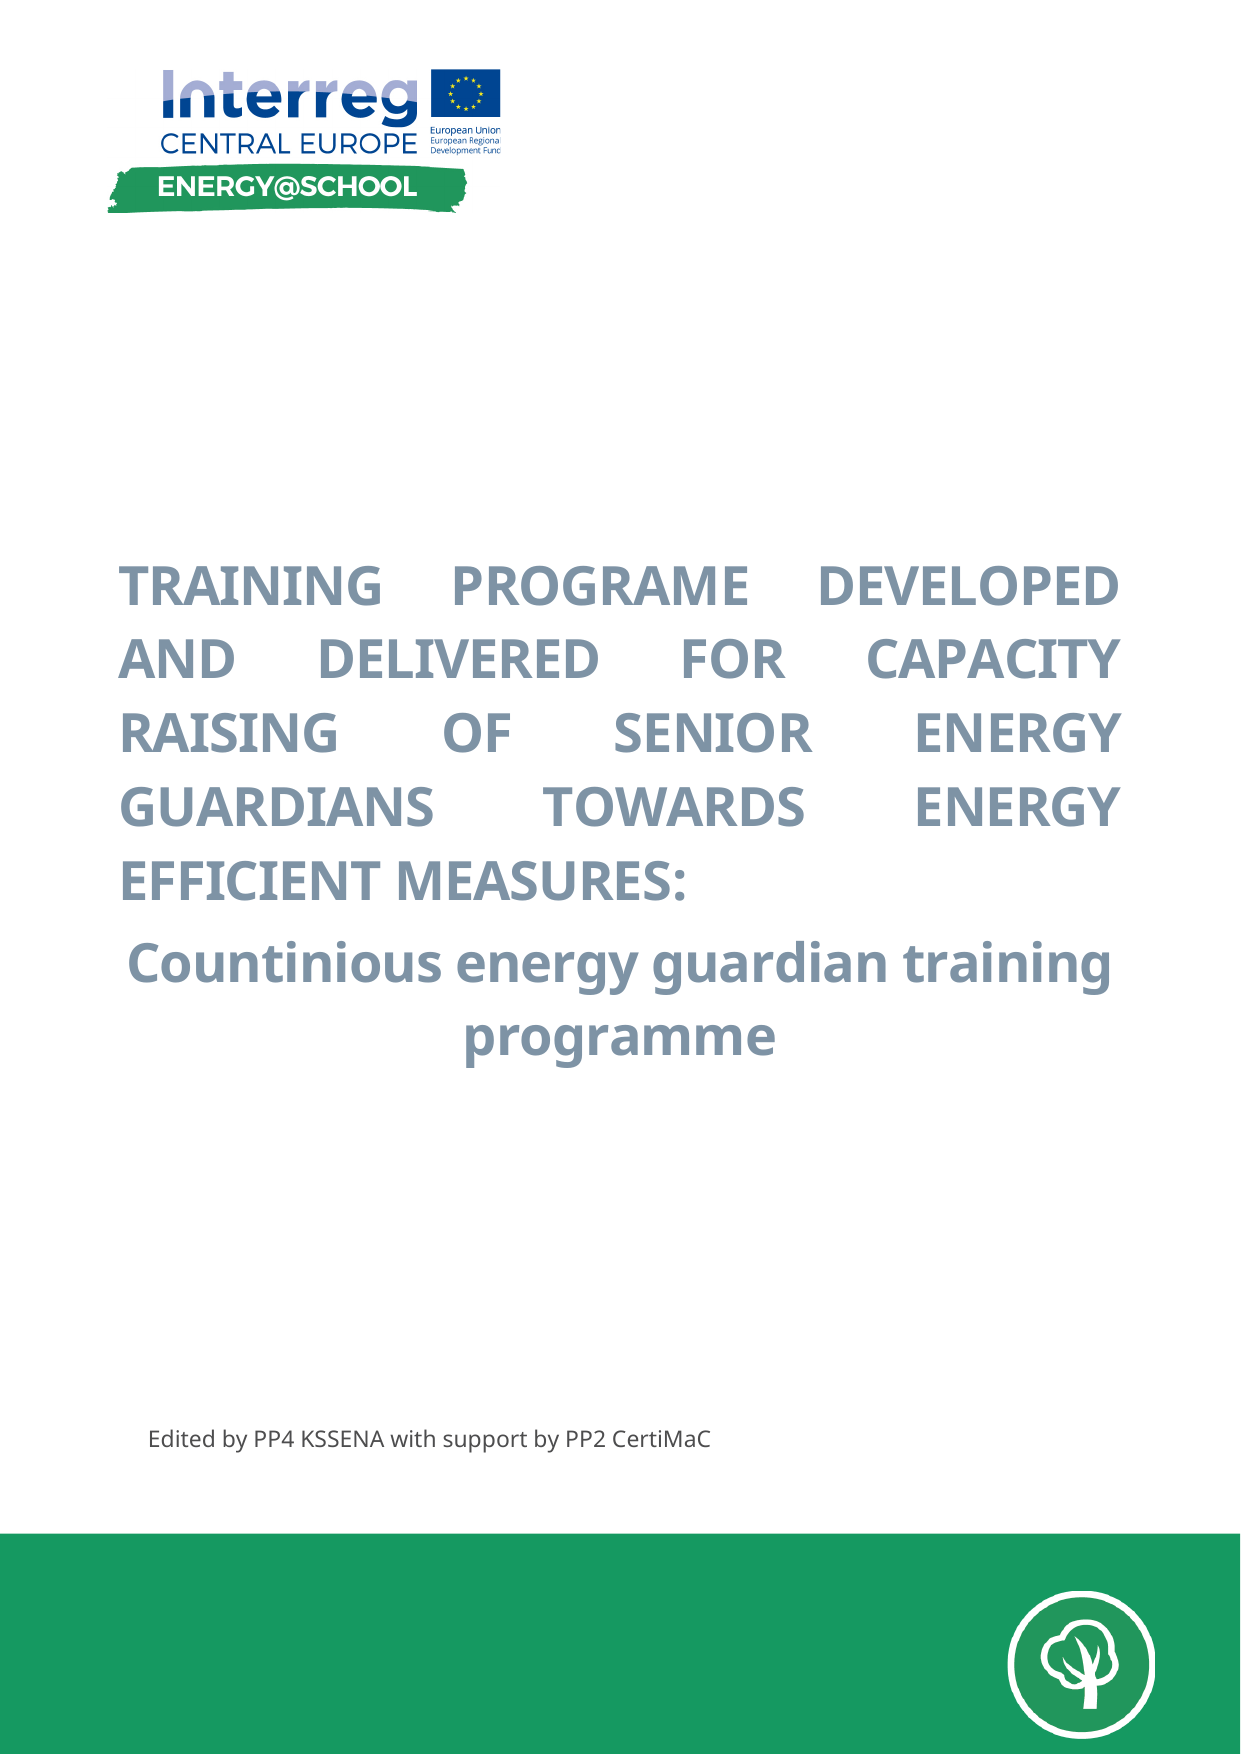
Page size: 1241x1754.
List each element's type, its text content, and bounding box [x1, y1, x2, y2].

subtitle Countinious energy guardian training programme [118, 924, 1122, 1072]
subtitle TRAINING PROGRAME DEVELOPED AND DELIVERED FOR CAPACITY RAISING OF SENIOR ENERGY GUARDIANS TOWARDS ENERGY EFFICIENT MEASURES: [118, 547, 1122, 916]
picture [1007, 1591, 1155, 1739]
picture [107, 69, 501, 213]
text Edited by PP4 KSSENA with support by PP2 CertiMaC [118, 1423, 1122, 1454]
